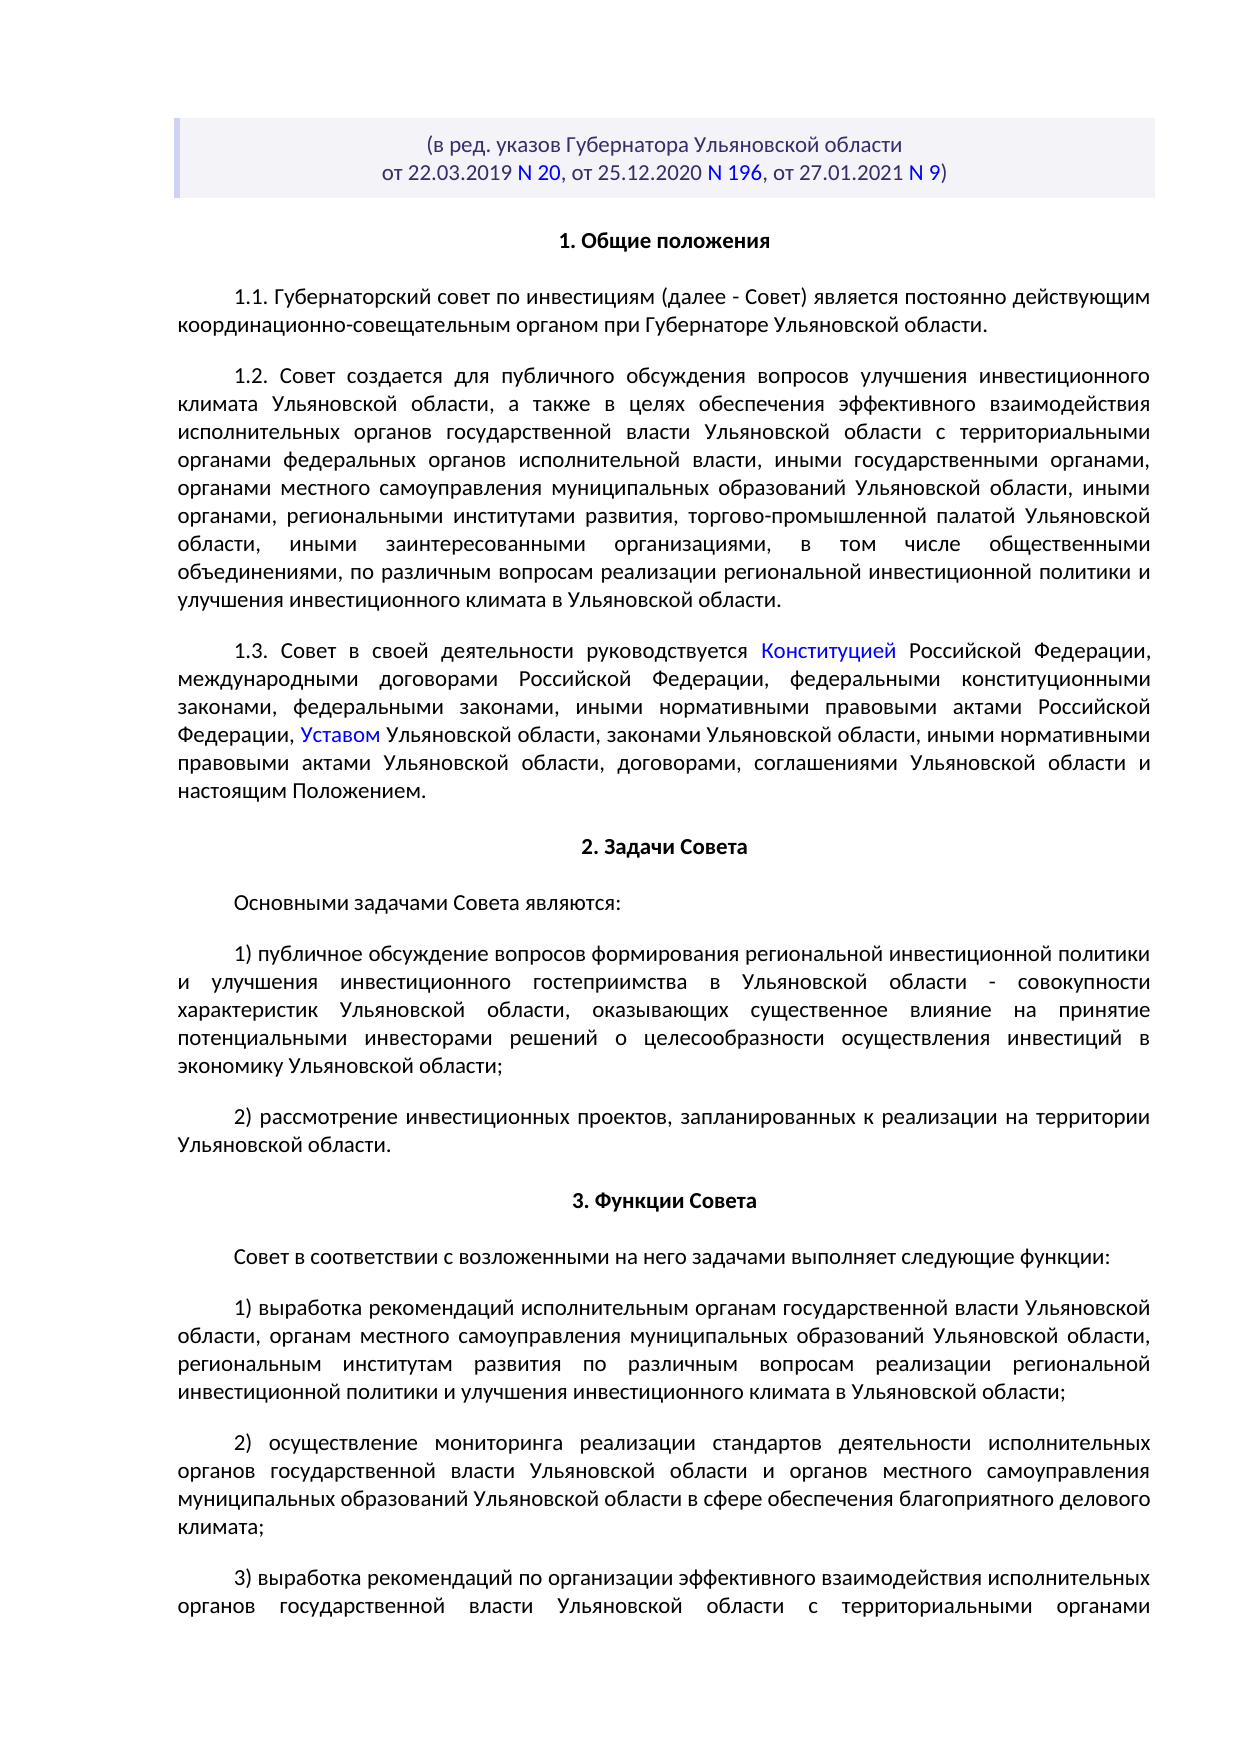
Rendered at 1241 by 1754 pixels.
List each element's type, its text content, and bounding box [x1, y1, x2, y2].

title 1. Общие положения [177, 226, 1152, 254]
title 3. Функции Совета [177, 1186, 1152, 1214]
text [177, 1563, 1152, 1619]
text 1.1. Губернаторский совет по инвестициям (далее - Совет) является постоянно действующим координационно-совещательным органом при Губернаторе Ульяновской области. [177, 282, 1152, 338]
text 1.3. Совет в своей деятельности руководствуется Конституцией Российской Федерации, международными договорами Российской Федерации, федеральными конституционными законами, федеральными законами, иными нормативными правовыми актами Российской Федерации, Уставом Ульяновской области, законами Ульяновской области, иными нормативными правовыми актами Ульяновской области, договорами, соглашениями Ульяновской области и настоящим Положением. [177, 636, 1152, 804]
text Основными задачами Совета являются: [177, 888, 1152, 916]
title 2. Задачи Совета [177, 832, 1152, 860]
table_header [180, 118, 1149, 198]
text 2) рассмотрение инвестиционных проектов, запланированных к реализации на территории Ульяновской области. [177, 1102, 1152, 1158]
text Совет в соответствии с возложенными на него задачами выполняет следующие функции: [177, 1242, 1152, 1270]
text 1) выработка рекомендаций исполнительным органам государственной власти Ульяновской области, органам местного самоуправления муниципальных образований Ульяновской области, региональным институтам развития по различным вопросам реализации региональной инвестиционной политики и улучшения инвестиционного климата в Ульяновской области; [177, 1293, 1152, 1405]
text 1.2. Совет создается для публичного обсуждения вопросов улучшения инвестиционного климата Ульяновской области, а также в целях обеспечения эффективного взаимодействия исполнительных органов государственной власти Ульяновской области с территориальными органами федеральных органов исполнительной власти, иными государственными органами, органами местного самоуправления муниципальных образований Ульяновской области, иными органами, региональными институтами развития, торгово-промышленной палатой Ульяновской области, иными заинтересованными организациями, в том числе общественными объединениями, по различным вопросам реализации региональной инвестиционной политики и улучшения инвестиционного климата в Ульяновской области. [177, 361, 1152, 613]
text 2) осуществление мониторинга реализации стандартов деятельности исполнительных органов государственной власти Ульяновской области и органов местного самоуправления муниципальных образований Ульяновской области в сфере обеспечения благоприятного делового климата; [177, 1428, 1152, 1540]
text 1) публичное обсуждение вопросов формирования региональной инвестиционной политики и улучшения инвестиционного гостеприимства в Ульяновской области - совокупности характеристик Ульяновской области, оказывающих существенное влияние на принятие потенциальными инвесторами решений о целесообразности осуществления инвестиций в экономику Ульяновской области; [177, 939, 1152, 1079]
